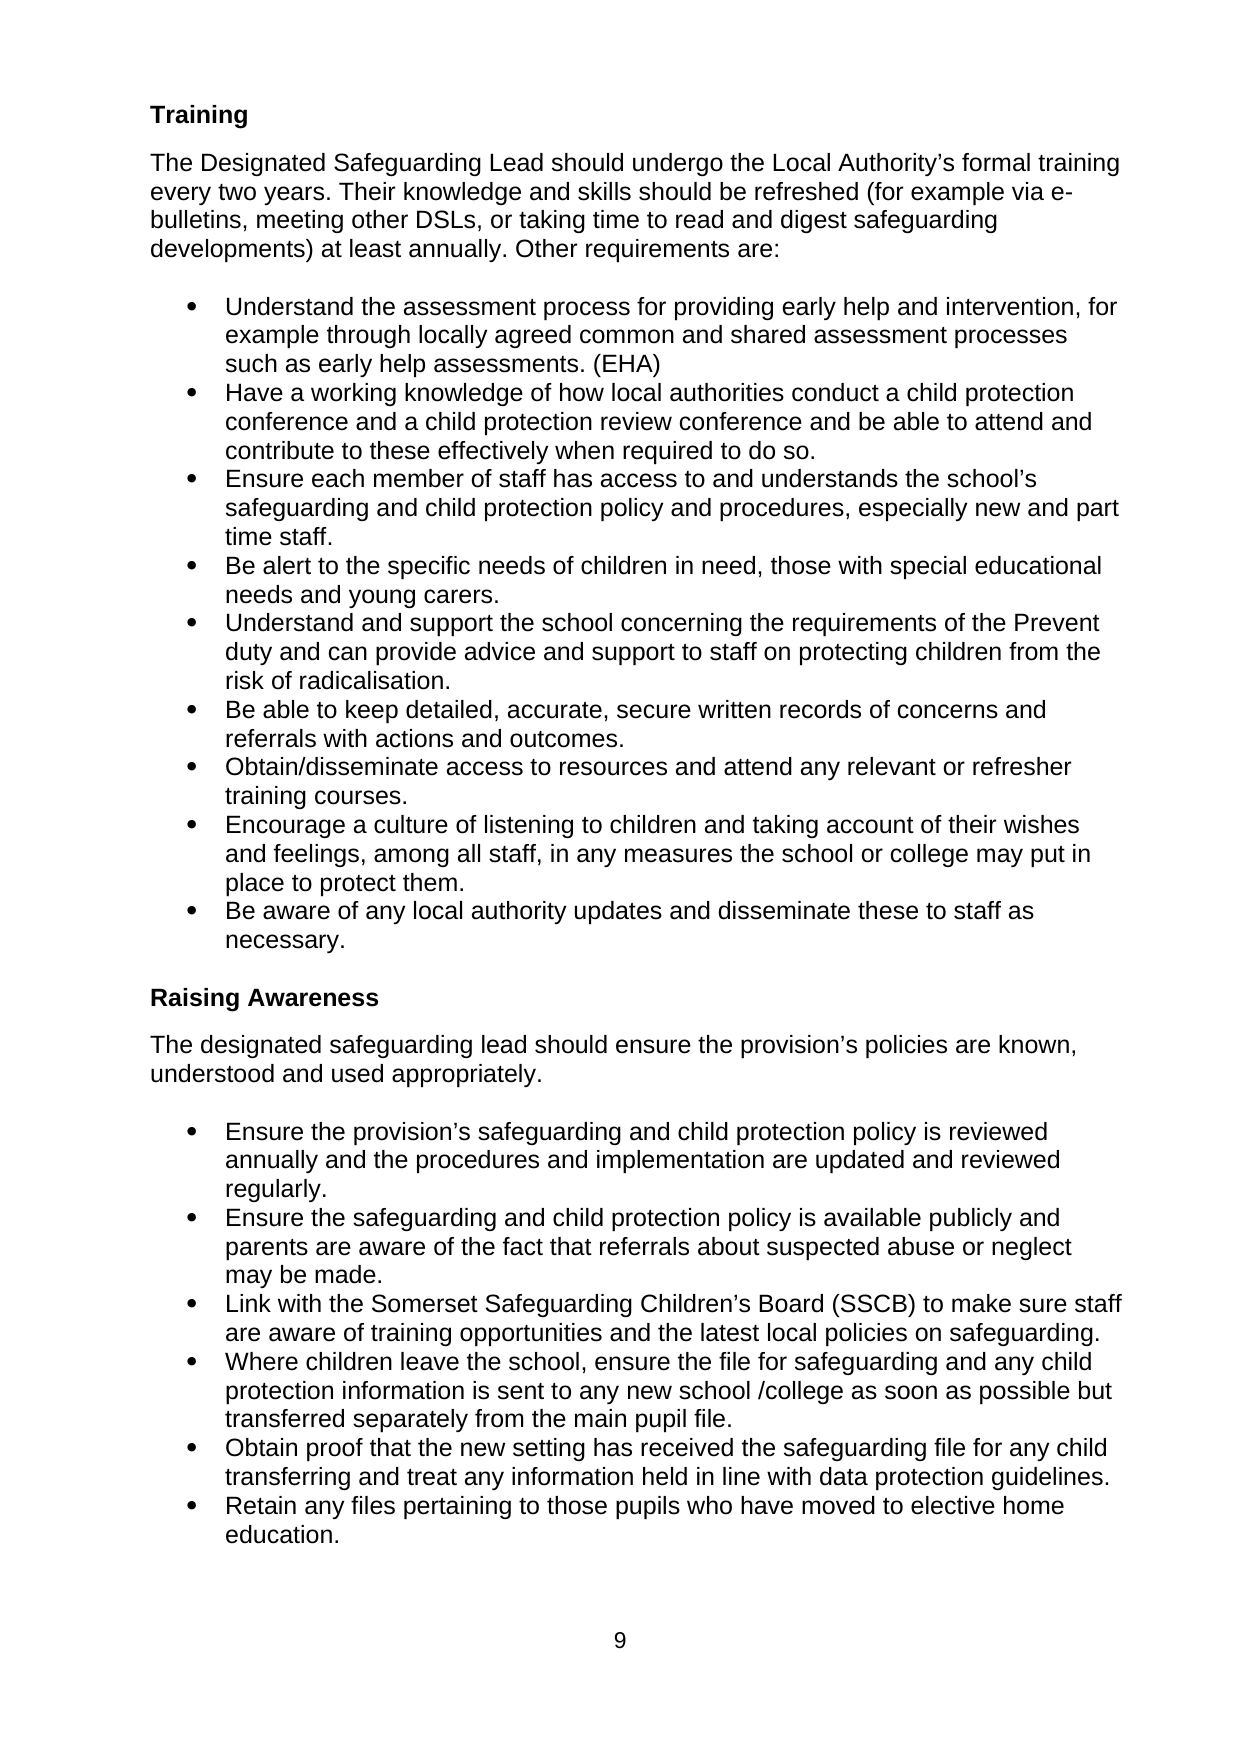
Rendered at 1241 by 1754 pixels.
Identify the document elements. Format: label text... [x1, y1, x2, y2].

list Ensure each member of staff has access to and understands the school’s safeguarding and child protection policy and procedures, especially new and part time staff. [187, 464, 1124, 551]
list Link with the Somerset Safeguarding Children’s Board (SSCB) to make sure staff are aware of training opportunities and the latest local policies on safeguarding. [187, 1289, 1124, 1347]
list Be alert to the specific needs of children in need, those with special educational needs and young carers. [187, 551, 1124, 608]
list Be aware of any local authority updates and disseminate these to staff as necessary. [187, 896, 1124, 954]
list Where children leave the school, ensure the file for safeguarding and any child protection information is sent to any new school /college as soon as possible but transferred separately from the main pupil file. [187, 1347, 1124, 1433]
list Retain any files pertaining to those pupils who have moved to elective home education. [187, 1491, 1124, 1548]
text Training [150, 100, 1090, 129]
text The Designated Safeguarding Lead should undergo the Local Authority’s formal training every two years. Their knowledge and skills should be refreshed (for example via e-bulletins, meeting other DSLs, or taking time to read and digest safeguarding developments) at least annually. Other requirements are: [150, 148, 1124, 263]
text The designated safeguarding lead should ensure the provision’s policies are known, understood and used appropriately. [150, 1030, 1124, 1088]
list Obtain proof that the new setting has received the safeguarding file for any child transferring and treat any information held in line with data protection guidelines. [187, 1433, 1124, 1491]
list Encourage a culture of listening to children and taking account of their wishes and feelings, among all staff, in any measures the school or college may put in place to protect them. [187, 810, 1124, 896]
text Raising Awareness [150, 983, 1090, 1011]
list Understand and support the school concerning the requirements of the Prevent duty and can provide advice and support to staff on protecting children from the risk of radicalisation. [187, 608, 1124, 695]
list Have a working knowledge of how local authorities conduct a child protection conference and a child protection review conference and be able to attend and contribute to these effectively when required to do so. [187, 378, 1124, 464]
list Obtain/disseminate access to resources and attend any relevant or refresher training courses. [187, 752, 1124, 810]
list Understand the assessment process for providing early help and intervention, for example through locally agreed common and shared assessment processes such as early help assessments. (EHA) [187, 292, 1124, 378]
list Ensure the safeguarding and child protection policy is available publicly and parents are aware of the fact that referrals about suspected abuse or neglect may be made. [187, 1203, 1124, 1289]
list Ensure the provision’s safeguarding and child protection policy is reviewed annually and the procedures and implementation are updated and reviewed regularly. [187, 1117, 1124, 1203]
list Be able to keep detailed, accurate, secure written records of concerns and referrals with actions and outcomes. [187, 695, 1124, 752]
